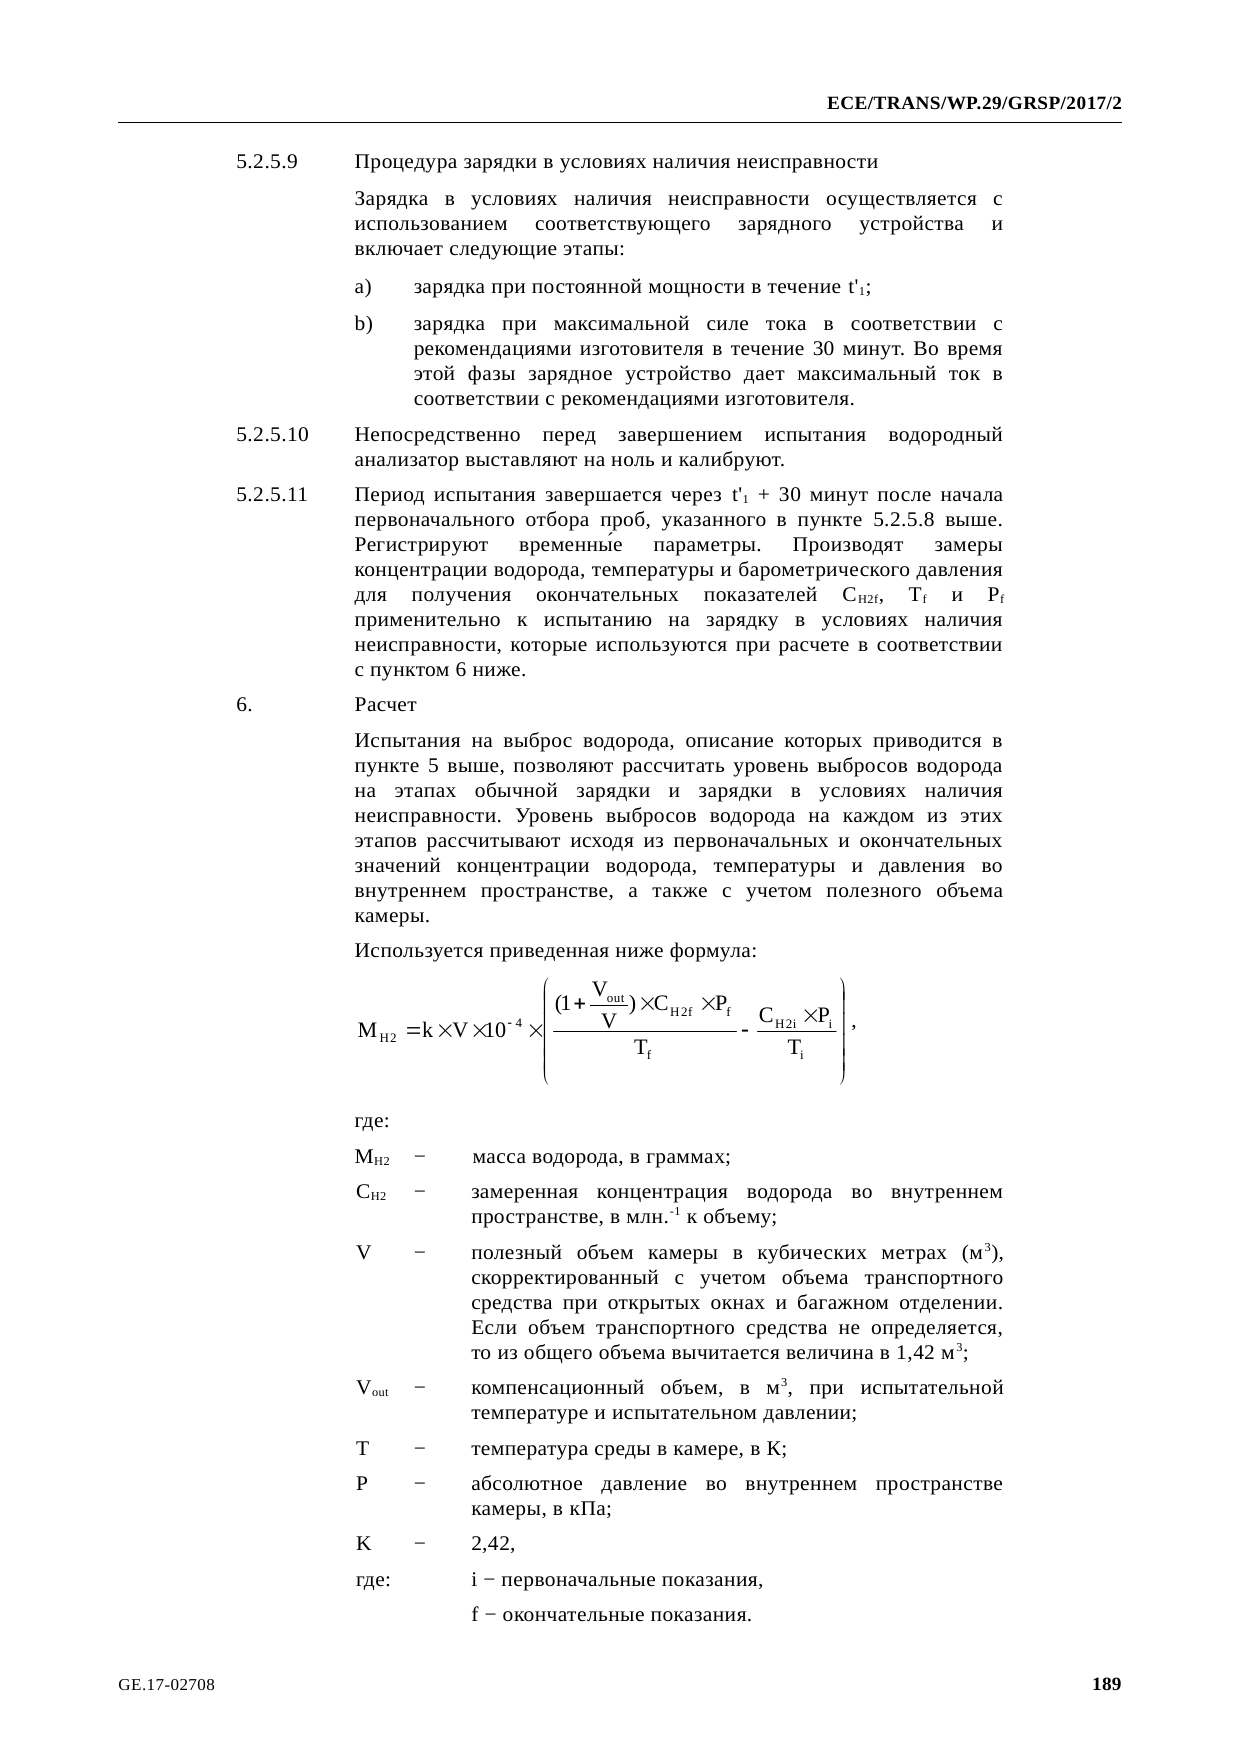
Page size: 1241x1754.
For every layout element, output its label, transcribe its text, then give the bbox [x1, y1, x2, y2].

text , [354, 973, 1004, 1095]
text где: [354, 1107, 1004, 1132]
text 5.2.5.11 Период испытания завершается через t'1 + 30 минут после начала первоначального отбора проб, указанного в пункте 5.2.5.8 выше. Регистрируют временны́е параметры. Производят замеры концентрации водорода, температуры и барометрического давления для получения окончательных показателей СН2f, Тf и Рf применительно к испытанию на зарядку в условиях наличия неисправности, которые используются при расчете в соответствии с пунктом 6 ниже. [236, 481, 1004, 681]
text 5.2.5.9 Процедура зарядки в условиях наличия неисправности [236, 148, 1004, 173]
text Используется приведенная ниже формула: [354, 937, 1004, 962]
text где: i − первоначальные показания, [356, 1566, 1004, 1591]
text b) зарядка при максимальной силе тока в соответствии с рекомендациями изготовителя в течение 30 минут. Во время этой фазы зарядное устройство дает максимальный ток в соответствии с рекомендациями изготовителя. [354, 310, 1004, 410]
text K − 2,42, [356, 1530, 1004, 1555]
text T − температура среды в камере, в К; [356, 1434, 1004, 1459]
text CH2 − замеренная концентрация водорода во внутреннем пространстве, в млн.-1 к объему; [356, 1178, 1004, 1228]
text f − окончательные показания. [471, 1601, 1004, 1626]
text Испытания на выброс водорода, описание которых приводится в пункте 5 выше, позволяют рассчитать уровень выбросов водорода на этапах обычной зарядки и зарядки в условиях наличия неисправности. Уровень выбросов водорода на каждом из этих этапов рассчитывают исходя из первоначальных и окончательных значений концентрации водорода, температуры и давления во внутреннем пространстве, а также с учетом полезного объема камеры. [354, 727, 1004, 927]
text MH2 − масса водорода, в граммах; [354, 1143, 1004, 1168]
text 6. Расчет [236, 691, 1004, 716]
text V − полезный объем камеры в кубических метрах (м3), скорректированный с учетом объема транспортного средства при открытых окнах и багажном отделении. Если объем транспортного средства не определяется, то из общего объема вычитается величина в 1,42 м3; [356, 1239, 1004, 1364]
text a) зарядка при постоянной мощности в течение t'1; [354, 273, 1004, 298]
text Vout − компенсационный объем, в м3, при испытательной температуре и испытательном давлении; [356, 1374, 1004, 1424]
text P − абсолютное давление во внутреннем пространстве камеры, в кПа; [356, 1470, 1004, 1520]
text Зарядка в условиях наличия неисправности осуществляется с использованием соответствующего зарядного устройства и включает следующие этапы: [354, 185, 1004, 260]
text 5.2.5.10 Непосредственно перед завершением испытания водородный анализатор выставляют на ноль и калибруют. [236, 421, 1004, 471]
